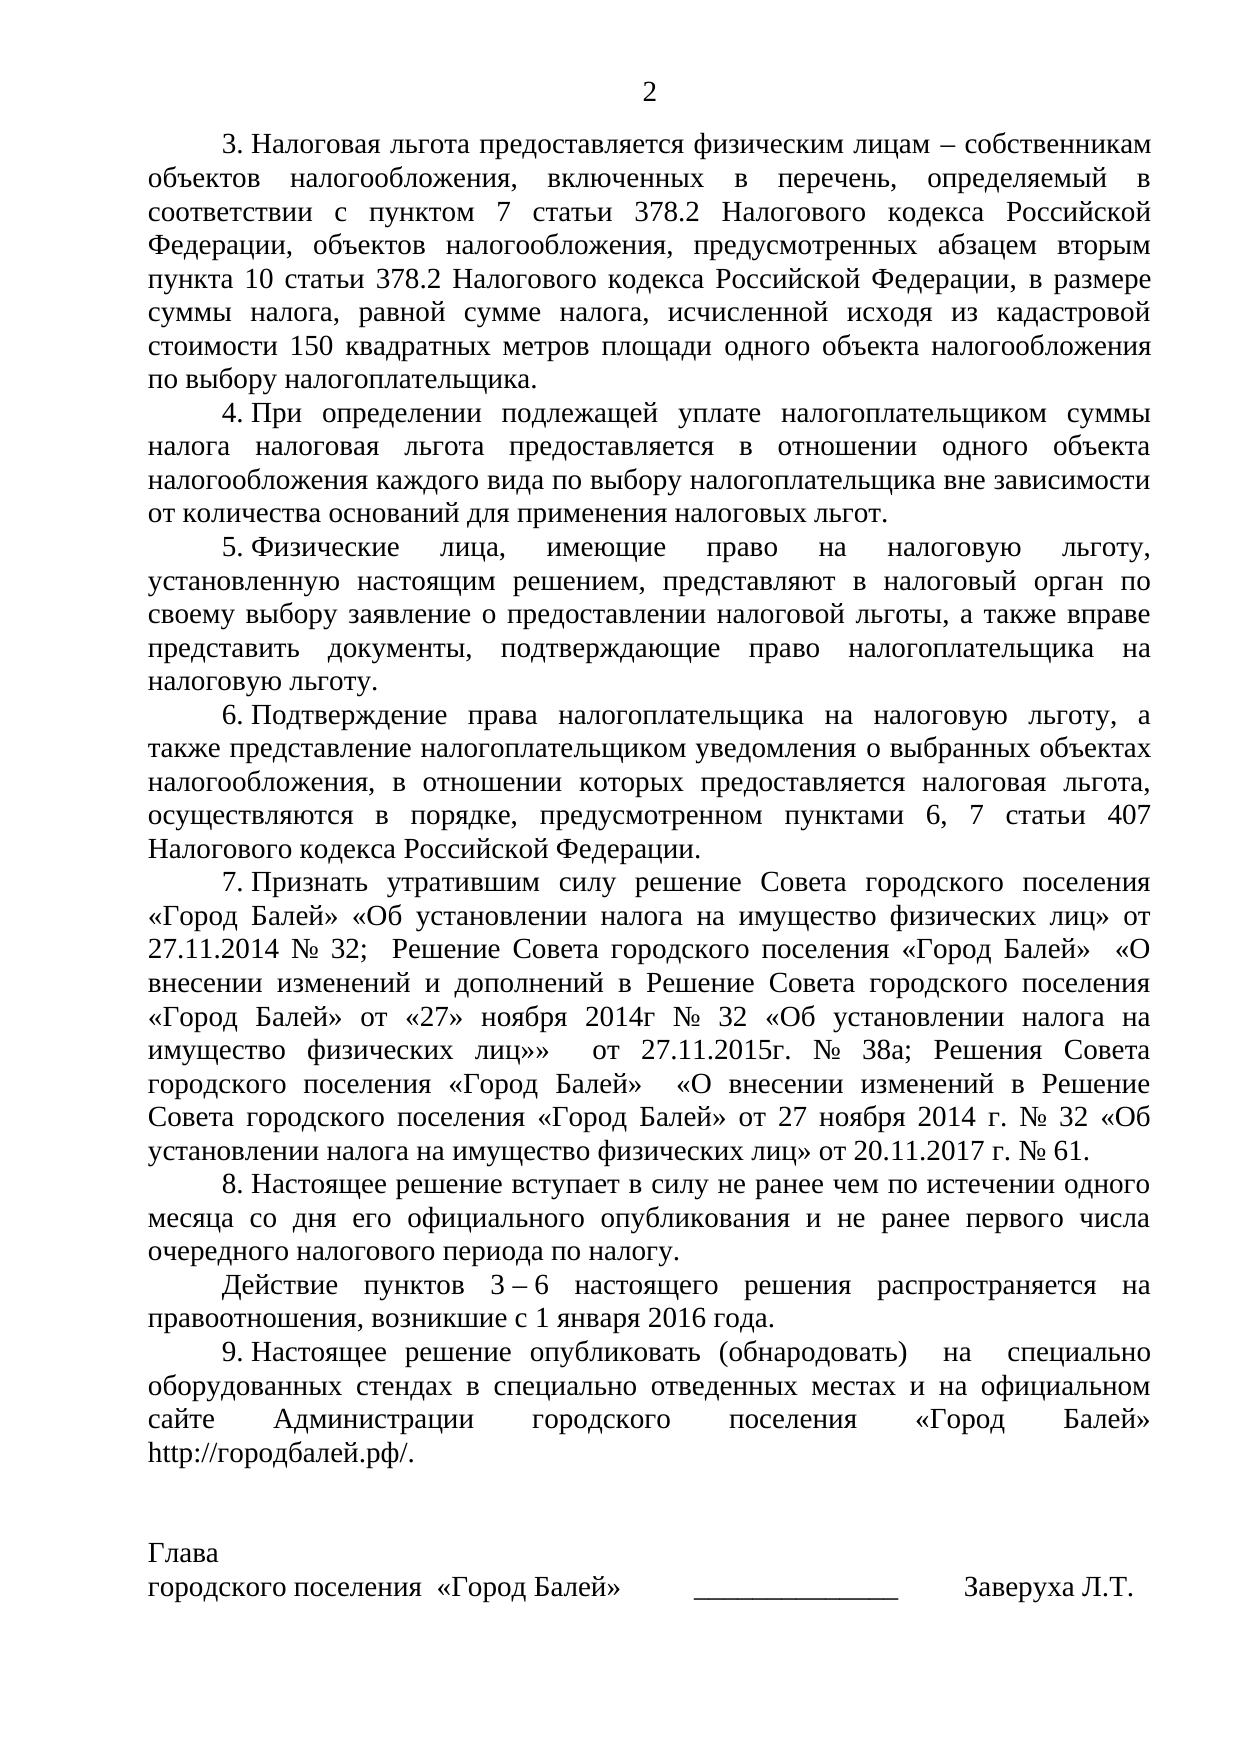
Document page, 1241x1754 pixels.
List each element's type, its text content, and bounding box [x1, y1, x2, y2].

text городского поселения «Город Балей» ______________ Заверуха Л.Т. [148, 1569, 1152, 1602]
text 4. При определении подлежащей уплате налогоплательщиком суммы налога налоговая льгота предоставляется в отношении одного объекта налогообложения каждого вида по выбору налогоплательщика вне зависимости от количества оснований для применения налоговых льгот. [148, 395, 1152, 529]
text 9. Настоящее решение опубликовать (обнародовать) на специально оборудованных стендах в специально отведенных местах и на официальном сайте Администрации городского поселения «Город Балей» http://городбалей.рф/. [148, 1334, 1152, 1468]
text Глава [148, 1535, 1152, 1569]
text 8. Настоящее решение вступает в силу не ранее чем по истечении одного месяца со дня его официального опубликования и не ранее первого числа очередного налогового периода по налогу. [148, 1166, 1152, 1267]
text Действие пунктов 3 – 6 настоящего решения распространяется на правоотношения, возникшие с 1 января 2016 года. [148, 1267, 1152, 1334]
text 5. Физические лица, имеющие право на налоговую льготу, установленную настоящим решением, представляют в налоговый орган по своему выбору заявление о предоставлении налоговой льготы, а также вправе представить документы, подтверждающие право налогоплательщика на налоговую льготу. [148, 529, 1152, 697]
text 6. Подтверждение права налогоплательщика на налоговую льготу, а также представление налогоплательщиком уведомления о выбранных объектах налогообложения, в отношении которых предоставляется налоговая льгота, осуществляются в порядке, предусмотренном пунктами 6, 7 статьи 407 Налогового кодекса Российской Федерации. [148, 697, 1152, 864]
text 3. Налоговая льгота предоставляется физическим лицам – собственникам объектов налогообложения, включенных в перечень, определяемый в соответствии с пунктом 7 статьи 378.2 Налогового кодекса Российской Федерации, объектов налогообложения, предусмотренных абзацем вторым пункта 10 статьи 378.2 Налогового кодекса Российской Федерации, в размере суммы налога, равной сумме налога, исчисленной исходя из кадастровой стоимости 150 квадратных метров площади одного объекта налогообложения по выбору налогоплательщика. [148, 127, 1152, 395]
text 7. Признать утратившим силу решение Совета городского поселения «Город Балей» «Об установлении налога на имущество физических лиц» от 27.11.2014 № 32; Решение Совета городского поселения «Город Балей» «О внесении изменений и дополнений в Решение Совета городского поселения «Город Балей» от «27» ноября 2014г № 32 «Об установлении налога на имущество физических лиц»» от 27.11.2015г. № 38а; Решения Совета городского поселения «Город Балей» «О внесении изменений в Решение Совета городского поселения «Город Балей» от 27 ноября 2014 г. № 32 «Об установлении налога на имущество физических лиц» от 20.11.2017 г. № 61. [148, 864, 1152, 1166]
